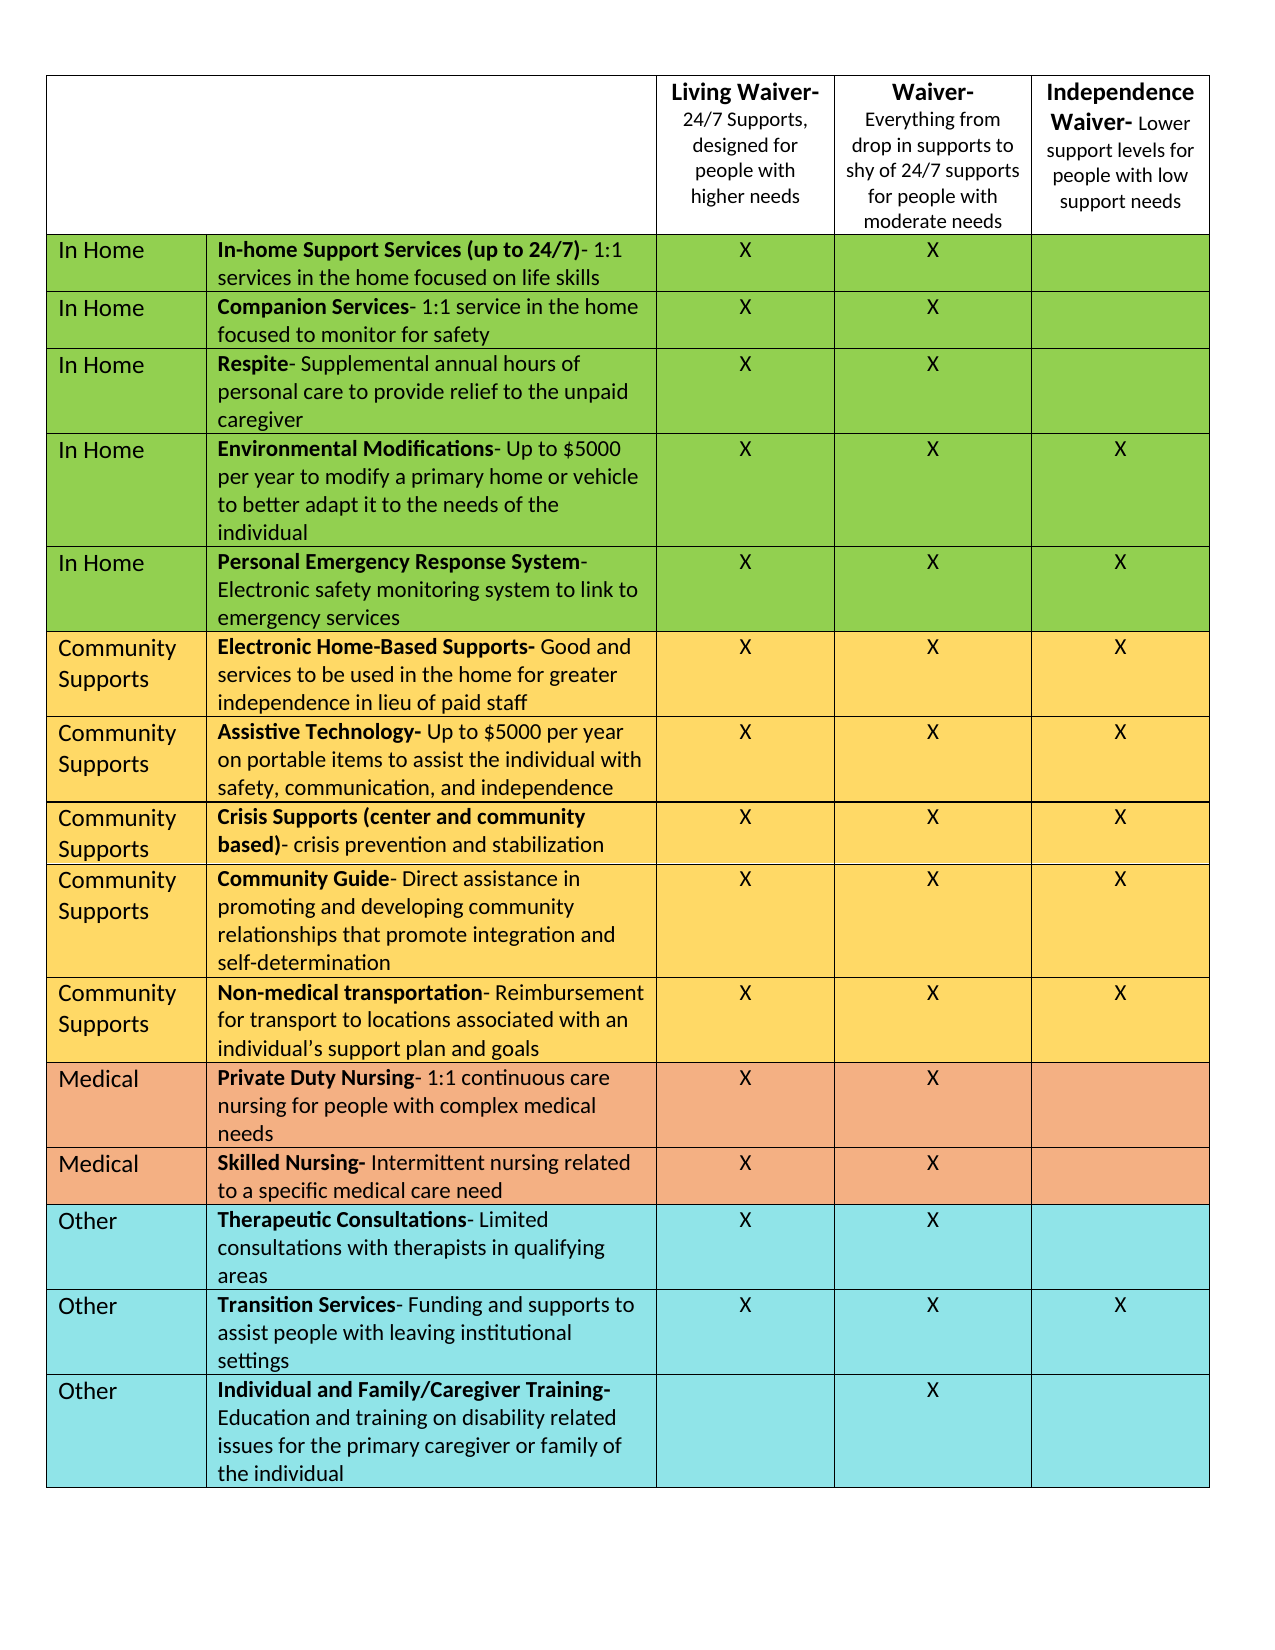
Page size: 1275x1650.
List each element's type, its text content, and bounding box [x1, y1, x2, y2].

table_cell [1032, 1375, 1209, 1487]
table_cell X [657, 1290, 834, 1374]
table_cell In Home [47, 235, 206, 291]
table_cell X [835, 1063, 1031, 1147]
table_cell In Home [47, 349, 206, 433]
table_cell [1032, 235, 1209, 291]
table_cell X [657, 1205, 834, 1289]
table_cell X [835, 1148, 1031, 1204]
table_cell X [835, 803, 1031, 863]
table_cell Medical [47, 1063, 206, 1147]
table_cell Electronic Home-Based Supports- Good and services to be used in the home for greater independence in lieu of paid staff [207, 632, 656, 716]
table_cell X [1032, 865, 1209, 977]
table_cell X [835, 1205, 1031, 1289]
table_cell [1032, 292, 1209, 348]
table_cell Therapeutic Consultations- Limited consultations with therapists in qualifying areas [207, 1205, 656, 1289]
table_cell X [1032, 717, 1209, 801]
table_cell Non-medical transportation- Reimbursement for transport to locations associated with an individual’s support plan and goals [207, 978, 656, 1062]
table_cell Community Supports [47, 865, 206, 977]
table_cell In Home [47, 292, 206, 348]
table_cell X [1032, 978, 1209, 1062]
table_cell Community Supports [47, 632, 206, 716]
table_cell [657, 1375, 834, 1487]
table_cell X [657, 1148, 834, 1204]
table_cell X [657, 717, 834, 801]
table_cell Companion Services- 1:1 service in the home focused to monitor for safety [207, 292, 656, 348]
table_cell Skilled Nursing- Intermittent nursing related to a specific medical care need [207, 1148, 656, 1204]
table_cell X [835, 349, 1031, 433]
table_cell X [1032, 547, 1209, 631]
table_cell Private Duty Nursing- 1:1 continuous care nursing for people with complex medical needs [207, 1063, 656, 1147]
table_cell Medical [47, 1148, 206, 1204]
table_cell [835, 76, 1031, 234]
table_cell X [835, 434, 1031, 546]
table_cell X [835, 292, 1031, 348]
table_cell X [835, 632, 1031, 716]
table_cell Community Supports [47, 803, 206, 863]
table_cell Personal Emergency Response System- Electronic safety monitoring system to link to emergency services [207, 547, 656, 631]
table_cell X [657, 547, 834, 631]
table_cell Community Supports [47, 978, 206, 1062]
table_cell X [657, 803, 834, 863]
table_cell X [835, 978, 1031, 1062]
table_cell X [1032, 1290, 1209, 1374]
table_cell Other [47, 1290, 206, 1374]
table_cell X [657, 235, 834, 291]
table_cell [1032, 1148, 1209, 1204]
table_cell Assistive Technology- Up to $5000 per year on portable items to assist the individual with safety, communication, and independence [207, 717, 656, 801]
table_cell Crisis Supports (center and community based)- crisis prevention and stabilization [207, 803, 656, 863]
table_cell X [835, 1290, 1031, 1374]
table_cell Respite- Supplemental annual hours of personal care to provide relief to the unpaid caregiver [207, 349, 656, 433]
table_cell In Home [47, 547, 206, 631]
table_cell X [1032, 803, 1209, 863]
table_cell X [835, 1375, 1031, 1487]
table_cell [657, 76, 834, 234]
table_cell X [657, 349, 834, 433]
table_cell X [657, 632, 834, 716]
table_cell Other [47, 1375, 206, 1487]
table_cell Environmental Modifications- Up to $5000 per year to modify a primary home or vehicle to better adapt it to the needs of the individual [207, 434, 656, 546]
table_cell Community Guide- Direct assistance in promoting and developing community relationships that promote integration and self-determination [207, 865, 656, 977]
table_cell X [1032, 632, 1209, 716]
table_cell Individual and Family/Caregiver Training- Education and training on disability related issues for the primary caregiver or family of the individual [207, 1375, 656, 1487]
table_cell Community Supports [47, 717, 206, 801]
table_cell X [835, 717, 1031, 801]
table_cell X [657, 978, 834, 1062]
table_cell X [657, 292, 834, 348]
table_cell X [835, 235, 1031, 291]
table_cell In Home [47, 434, 206, 546]
table_cell X [657, 434, 834, 546]
table_cell X [1032, 434, 1209, 546]
table_cell Other [47, 1205, 206, 1289]
table_cell X [835, 547, 1031, 631]
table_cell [47, 76, 656, 234]
table_cell [1032, 1205, 1209, 1289]
table_cell In-home Support Services (up to 24/7)- 1:1 services in the home focused on life skills [207, 235, 656, 291]
table_cell X [657, 1063, 834, 1147]
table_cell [1032, 76, 1209, 234]
table_cell Transition Services- Funding and supports to assist people with leaving institutional settings [207, 1290, 656, 1374]
table_cell X [835, 865, 1031, 977]
table_cell X [657, 865, 834, 977]
table_cell [1032, 349, 1209, 433]
table_cell [1032, 1063, 1209, 1147]
